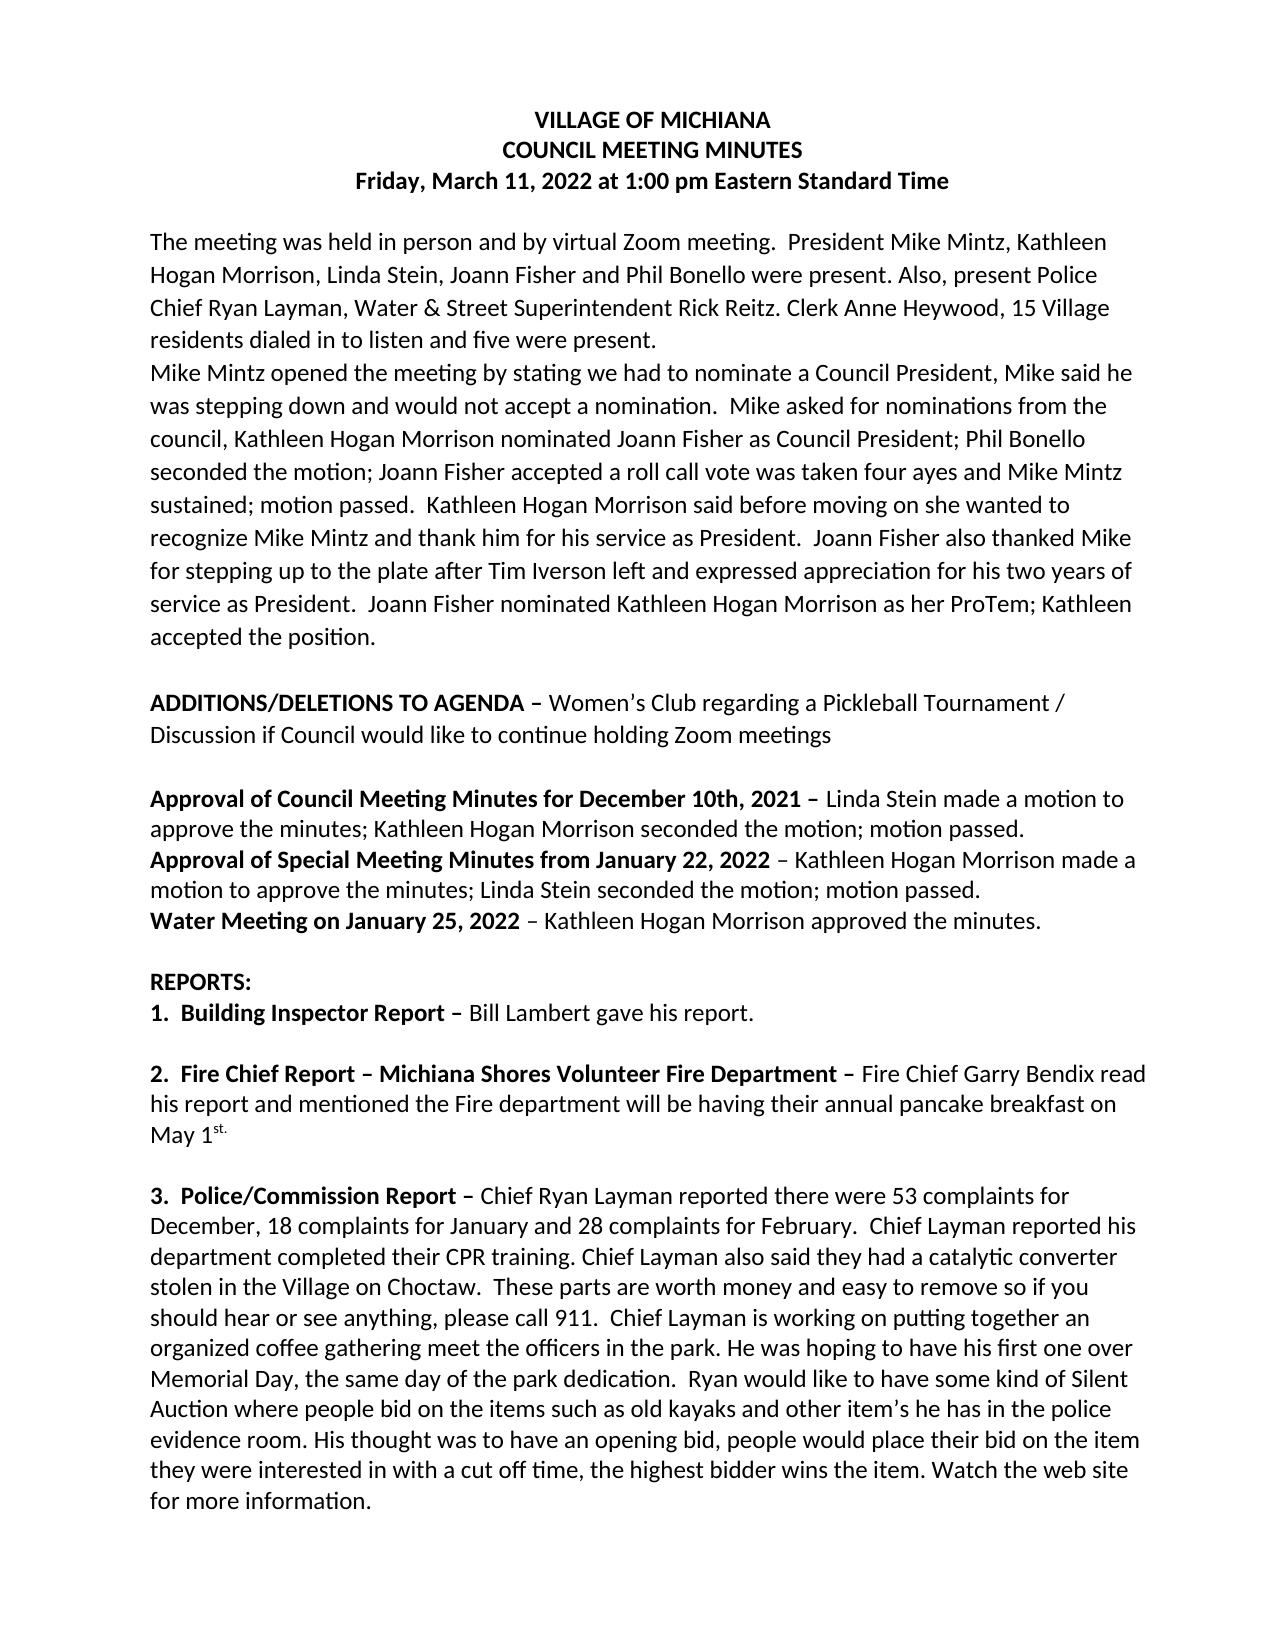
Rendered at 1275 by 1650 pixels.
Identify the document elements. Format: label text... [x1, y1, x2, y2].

text COUNCIL MEETING MINUTES [150, 134, 1155, 165]
text REPORTS: [150, 966, 1155, 997]
text 2. Fire Chief Report – Michiana Shores Volunteer Fire Department – Fire Chief Garry Bendix read his report and mentioned the Fire department will be having their annual pancake breakfast on May 1st. [150, 1058, 1155, 1149]
text VILLAGE OF MICHIANA [150, 104, 1155, 134]
text 3. Police/Commission Report – Chief Ryan Layman reported there were 53 complaints for December, 18 complaints for January and 28 complaints for February. Chief Layman reported his department completed their CPR training. Chief Layman also said they had a catalytic converter stolen in the Village on Choctaw. These parts are worth money and easy to remove so if you should hear or see anything, please call 911. Chief Layman is working on putting together an organized coffee gathering meet the officers in the park. He was hoping to have his first one over Memorial Day, the same day of the park dedication. Ryan would like to have some kind of Silent Auction where people bid on the items such as old kayaks and other item’s he has in the police evidence room. His thought was to have an opening bid, people would place their bid on the item they were interested in with a cut off time, the highest bidder wins the item. Watch the web site for more information. [150, 1180, 1155, 1516]
text ADDITIONS/DELETIONS TO AGENDA – Women’s Club regarding a Pickleball Tournament / Discussion if Council would like to continue holding Zoom meetings [150, 687, 1155, 750]
text Approval of Council Meeting Minutes for December 10th, 2021 – Linda Stein made a motion to approve the minutes; Kathleen Hogan Morrison seconded the motion; motion passed. [150, 783, 1155, 844]
text 1. Building Inspector Report – Bill Lambert gave his report. [150, 997, 1155, 1027]
text Mike Mintz opened the meeting by stating we had to nominate a Council President, Mike said he was stepping down and would not accept a nomination. Mike asked for nominations from the council, Kathleen Hogan Morrison nominated Joann Fisher as Council President; Phil Bonello seconded the motion; Joann Fisher accepted a roll call vote was taken four ayes and Mike Mintz sustained; motion passed. Kathleen Hogan Morrison said before moving on she wanted to recognize Mike Mintz and thank him for his service as President. Joann Fisher also thanked Mike for stepping up to the plate after Tim Iverson left and expressed appreciation for his two years of service as President. Joann Fisher nominated Kathleen Hogan Morrison as her ProTem; Kathleen accepted the position. [150, 357, 1155, 651]
text Water Meeting on January 25, 2022 – Kathleen Hogan Morrison approved the minutes. [150, 905, 1155, 936]
text Friday, March 11, 2022 at 1:00 pm Eastern Standard Time [150, 165, 1155, 195]
text Approval of Special Meeting Minutes from January 22, 2022 – Kathleen Hogan Morrison made a motion to approve the minutes; Linda Stein seconded the motion; motion passed. [150, 844, 1155, 905]
text The meeting was held in person and by virtual Zoom meeting. President Mike Mintz, Kathleen Hogan Morrison, Linda Stein, Joann Fisher and Phil Bonello were present. Also, present Police Chief Ryan Layman, Water & Street Superintendent Rick Reitz. Clerk Anne Heywood, 15 Village residents dialed in to listen and five were present. [150, 226, 1155, 355]
